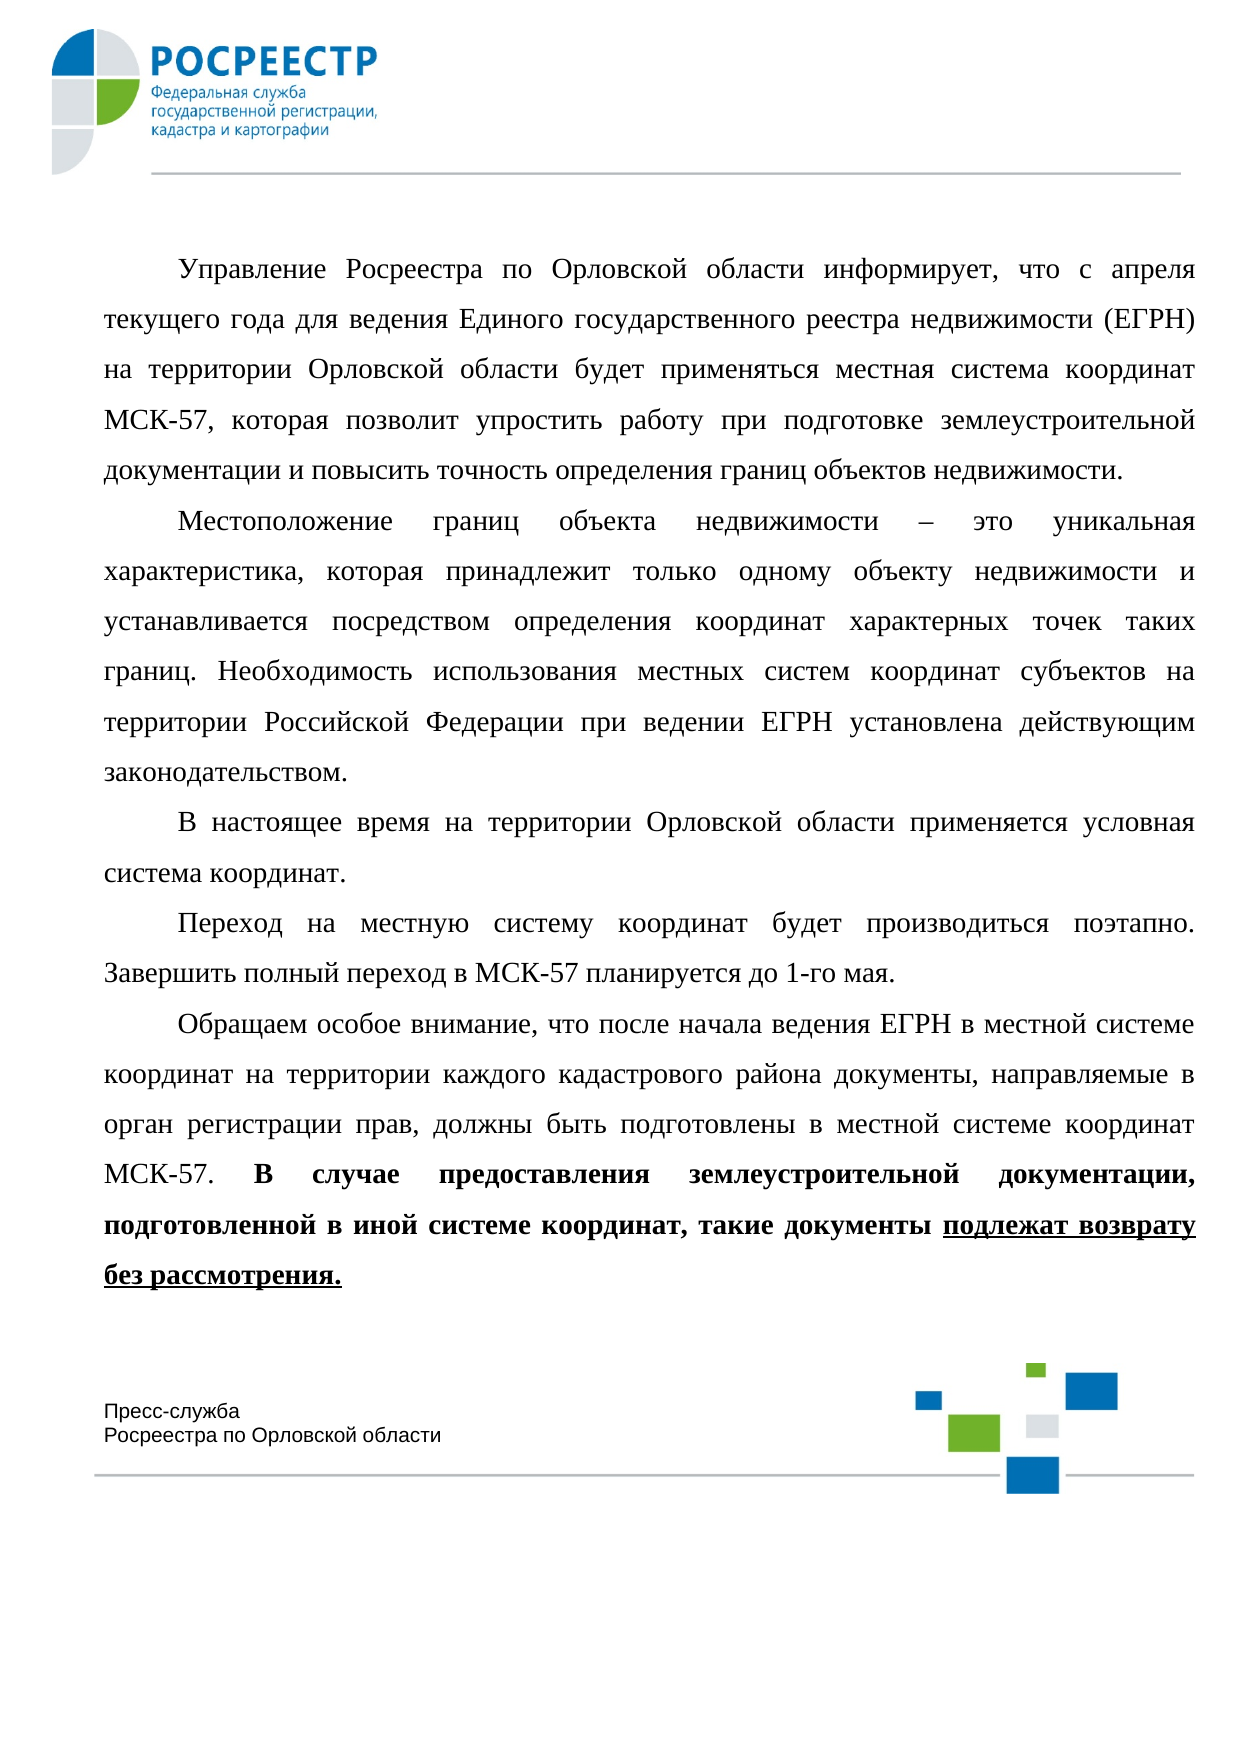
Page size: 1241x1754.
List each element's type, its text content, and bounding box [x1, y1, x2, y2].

text В настоящее время на территории Орловской области применяется условная система координат. [103, 804, 1196, 888]
text Обращаем особое внимание, что после начала ведения ЕГРН в местной системе координат на территории каждого кадастрового района документы, направляемые в орган регистрации прав, должны быть подготовлены в местной системе координат МСК-57. В случае предоставления землеустроительной документации, подготовленной в иной системе координат, такие документы подлежат возврату без рассмотрения. [103, 1006, 1196, 1291]
text Пресс-служба [103, 1399, 1196, 1423]
picture [94, 1363, 1195, 1494]
text Местоположение границ объекта недвижимости – это уникальная характеристика, которая принадлежит только одному объекту недвижимости и устанавливается посредством определения координат характерных точек таких границ. Необходимость использования местных систем координат субъектов на территории Российской Федерации при ведении ЕГРН установлена действующим законодательством. [103, 580, 1196, 718]
text Местоположение границ объекта недвижимости – это уникальная характеристика, которая принадлежит только одному объекту недвижимости и устанавливается посредством определения координат характерных точек таких границ. Необходимость использования местных систем координат субъектов на территории Российской Федерации при ведении ЕГРН установлена действующим законодательством. [103, 503, 1196, 579]
text Управление Росреестра по Орловской области информирует, что с апреля текущего года для ведения Единого государственного реестра недвижимости (ЕГРН) на территории Орловской области будет применяться местная система координат МСК-57, которая позволит упростить работу при подготовке землеустроительной документации и повысить точность определения границ объектов недвижимости. [103, 318, 1196, 486]
text Управление Росреестра по Орловской области информирует, что с апреля текущего года для ведения Единого государственного реестра недвижимости (ЕГРН) на территории Орловской области будет применяться местная система координат МСК-57, которая позволит упростить работу при подготовке землеустроительной документации и повысить точность определения границ объектов недвижимости. [103, 251, 1196, 315]
text Росреестра по Орловской области [103, 1423, 1196, 1447]
text Переход на местную систему координат будет производиться поэтапно. Завершить полный переход в МСК-57 планируется до 1-го мая. [103, 905, 1196, 989]
text Местоположение границ объекта недвижимости – это уникальная характеристика, которая принадлежит только одному объекту недвижимости и устанавливается посредством определения координат характерных точек таких границ. Необходимость использования местных систем координат субъектов на территории Российской Федерации при ведении ЕГРН установлена действующим законодательством. [103, 721, 1196, 788]
picture [51, 29, 1181, 175]
